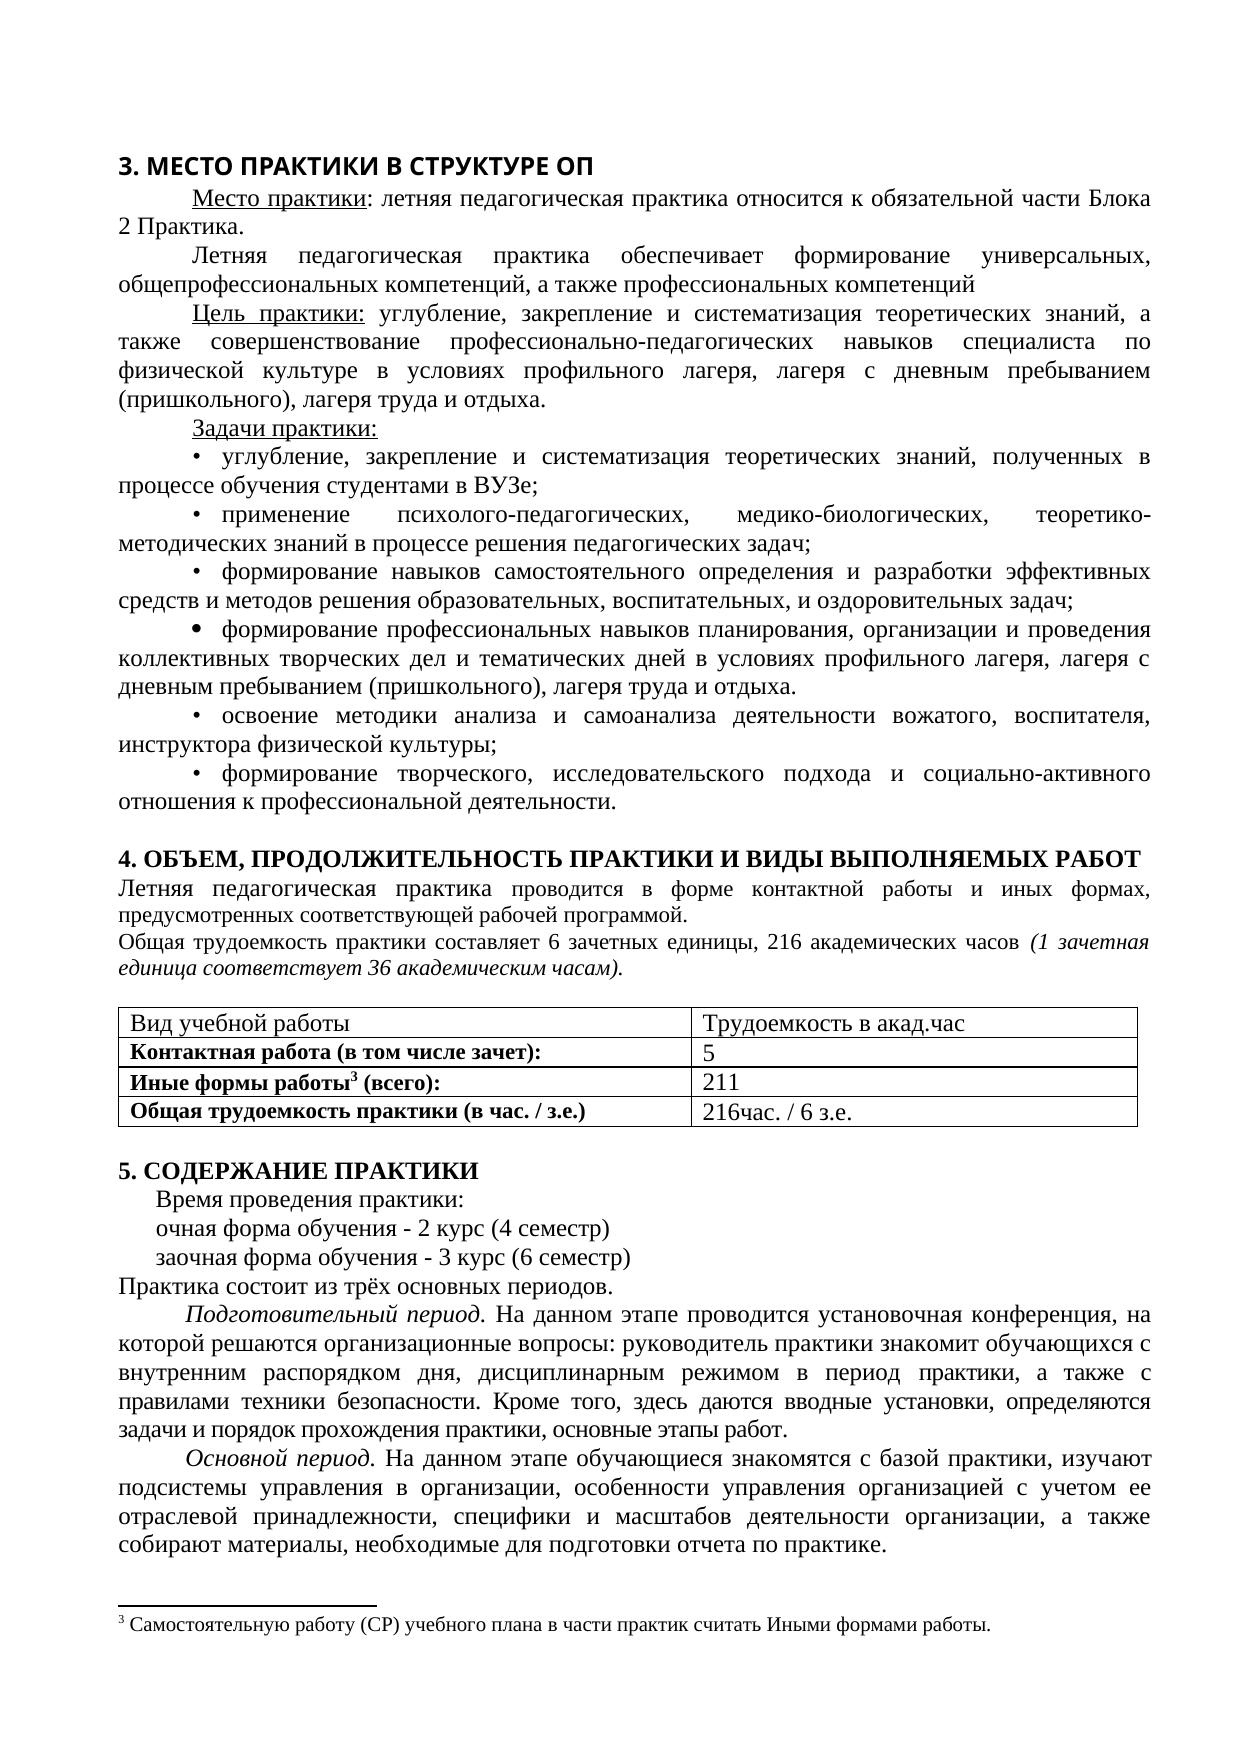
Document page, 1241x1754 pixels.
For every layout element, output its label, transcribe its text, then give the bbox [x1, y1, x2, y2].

text Основной период. На данном этапе обучающиеся знакомятся с базой практики, изучают подсистемы управления в организации, особенности управления организацией с учетом ее отраслевой принадлежности, специфики и масштабов деятельности организации, а также собирают материалы, необходимые для подготовки отчета по практике. [118, 1443, 1152, 1558]
table_cell 211 [692, 1068, 1137, 1096]
list заочная форма обучения - 3 курс (6 семестр) [155, 1242, 1152, 1271]
text • формирование творческого, исследовательского подхода и социально-активного отношения к профессиональной деятельности. [118, 758, 1152, 815]
table_cell 5 [692, 1038, 1137, 1066]
table_header Вид учебной работы [119, 1008, 691, 1037]
table_cell Общая трудоемкость практики (в час. / з.е.) [119, 1097, 691, 1126]
text Подготовительный период. На данном этапе проводится установочная конференция, на которой решаются организационные вопросы: руководитель практики знакомит обучающихся с внутренним распорядком дня, дисциплинарным режимом в период практики, а также с правилами техники безопасности. Кроме того, здесь даются вводные установки, определяются задачи и порядок прохождения практики, основные этапы работ. [118, 1299, 1152, 1443]
text Летняя педагогическая практика обеспечивает формирование универсальных, общепрофессиональных компетенций, а также профессиональных компетенций [118, 240, 1152, 298]
text Место практики: летняя педагогическая практика относится к обязательной части Блока 2 Практика. [118, 183, 1152, 240]
text Цель практики: углубление, закрепление и систематизация теоретических знаний, а также совершенствование профессионально-педагогических навыков специалиста по физической культуре в условиях профильного лагеря, лагеря с дневным пребыванием (пришкольного), лагеря труда и отдыха. [118, 298, 1152, 413]
table_header Трудоемкость в акад.час [692, 1008, 1137, 1037]
table_cell Контактная работа (в том числе зачет): [119, 1038, 691, 1066]
text Летняя педагогическая практика проводится в форме контактной работы и иных формах, предусмотренных соответствующей рабочей программой. [118, 873, 1152, 928]
text Задачи практики: [118, 413, 1152, 441]
text Практика состоит из трёх основных периодов. [118, 1271, 1152, 1299]
table_cell Иные формы работы (всего): [119, 1068, 691, 1096]
text • освоение методики анализа и самоанализа деятельности вожатого, воспитателя, инструктора физической культуры; [118, 700, 1152, 758]
list очная форма обучения - 2 курс (4 семестр) [156, 1213, 1152, 1242]
text • применение психолого-педагогических, медико-биологических, теоретико-методических знаний в процессе решения педагогических задач; [118, 499, 1152, 556]
list формирование профессиональных навыков планирования, организации и проведения коллективных творческих дел и тематических дней в условиях профильного лагеря, лагеря с дневным пребыванием (пришкольного), лагеря труда и отдыха. [118, 614, 1152, 700]
text 5. СОДЕРЖАНИЕ ПРАКТИКИ [118, 1156, 1152, 1184]
text • формирование навыков самостоятельного определения и разработки эффективных средств и методов решения образовательных, воспитательных, и оздоровительных задач; [118, 556, 1152, 614]
list Время проведения практики: [155, 1184, 1152, 1213]
text • углубление, закрепление и систематизация теоретических знаний, полученных в процессе обучения студентами в ВУЗе; [118, 441, 1152, 499]
text 4. Объем, ПРОДОЛЖИТЕЛЬНОСТЬ практики и ВИДЫ ВЫПОЛНЯЕМЫХ РАБОТ [118, 844, 1152, 873]
text 3. МЕСТО ПРАКТИКИ в структуре ОП [118, 149, 1152, 183]
text Общая трудоемкость практики составляет 6 зачетных единицы, 216 академических часов (1 зачетная единица соответствует 36 академическим часам). [118, 928, 1152, 981]
table_cell 216час. / 6 з.е. [692, 1097, 1137, 1126]
